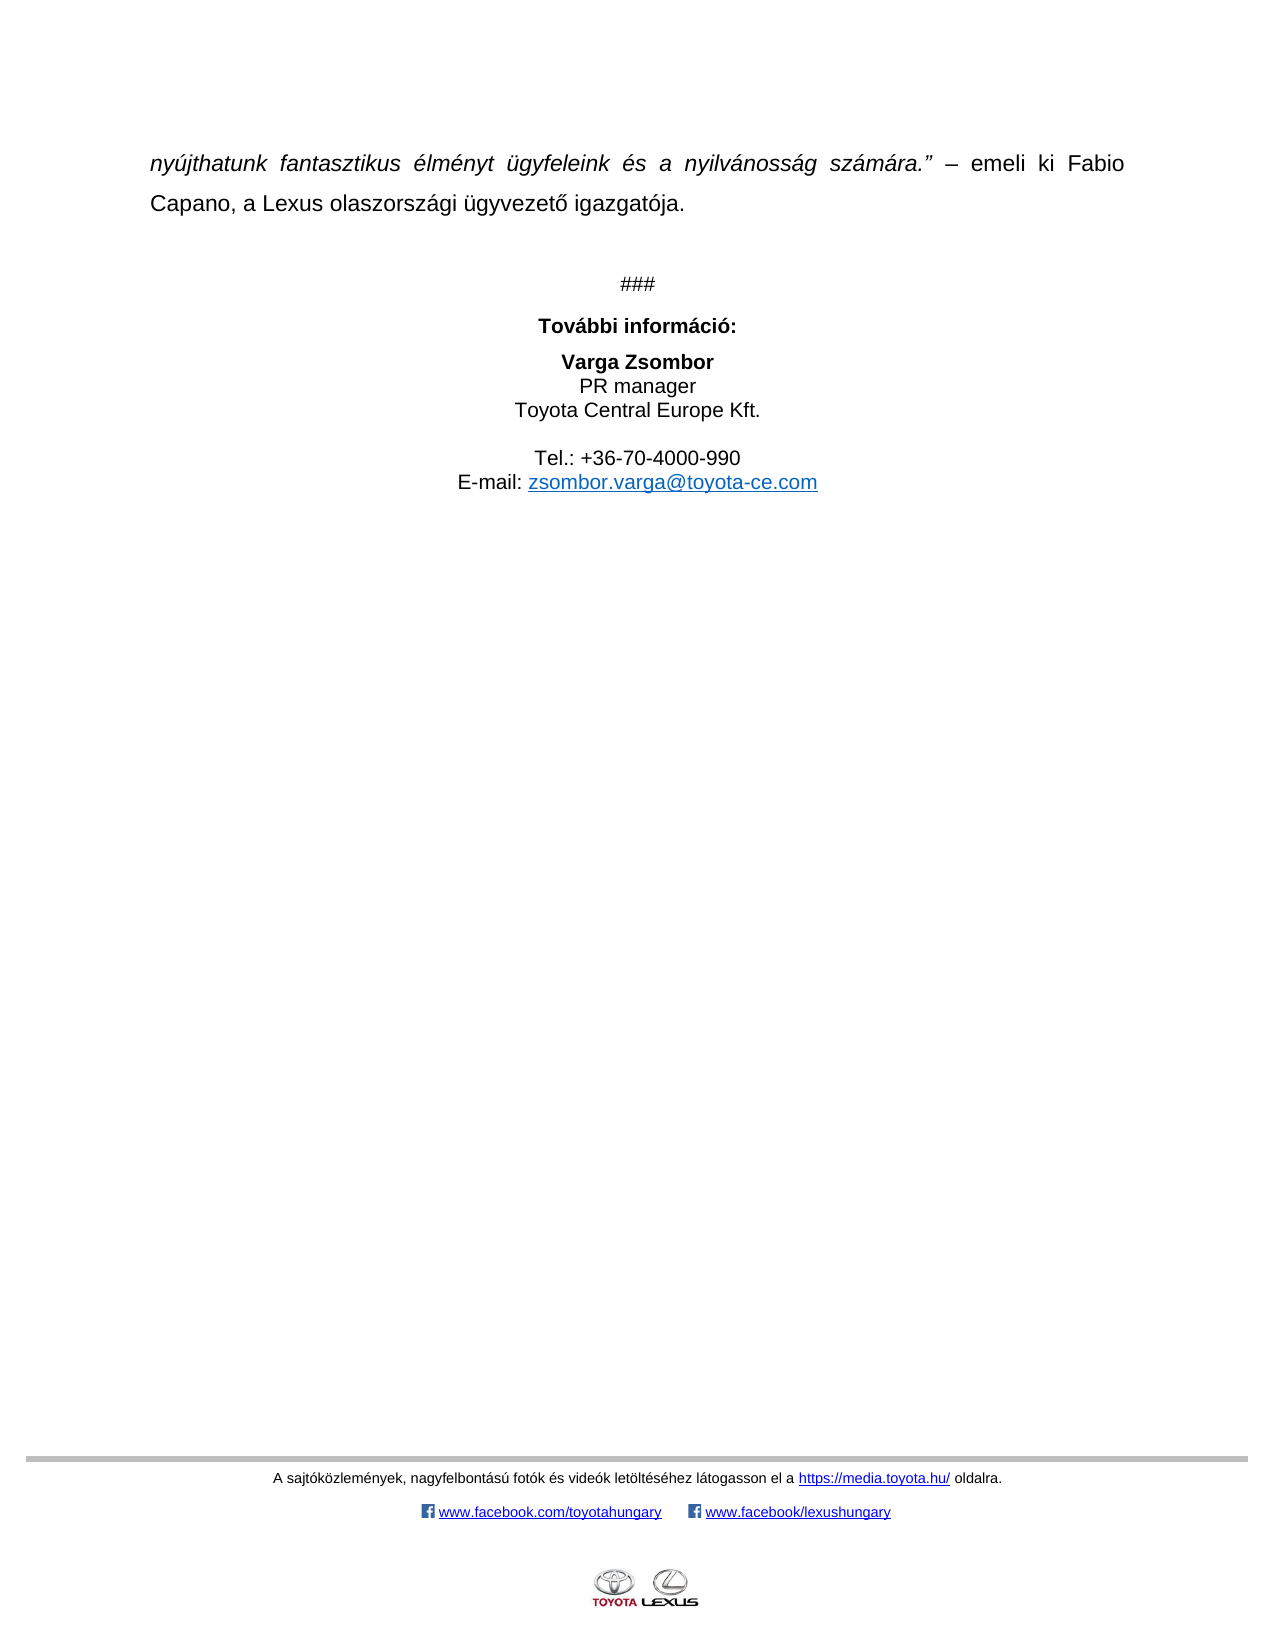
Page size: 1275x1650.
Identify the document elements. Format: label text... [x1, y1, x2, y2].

text PR manager [150, 374, 1125, 398]
text További információ: [150, 314, 1125, 338]
text Tel.: +36-70-4000-990 [150, 446, 1125, 470]
text ### [150, 271, 1125, 295]
picture [688, 1504, 702, 1518]
picture [421, 1504, 435, 1518]
text Varga Zsombor [150, 350, 1125, 374]
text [150, 150, 1125, 216]
text E-mail: zsombor.varga@toyota-ce.com [150, 470, 1125, 494]
picture [590, 1564, 699, 1608]
text Toyota Central Europe Kft. [150, 398, 1125, 422]
